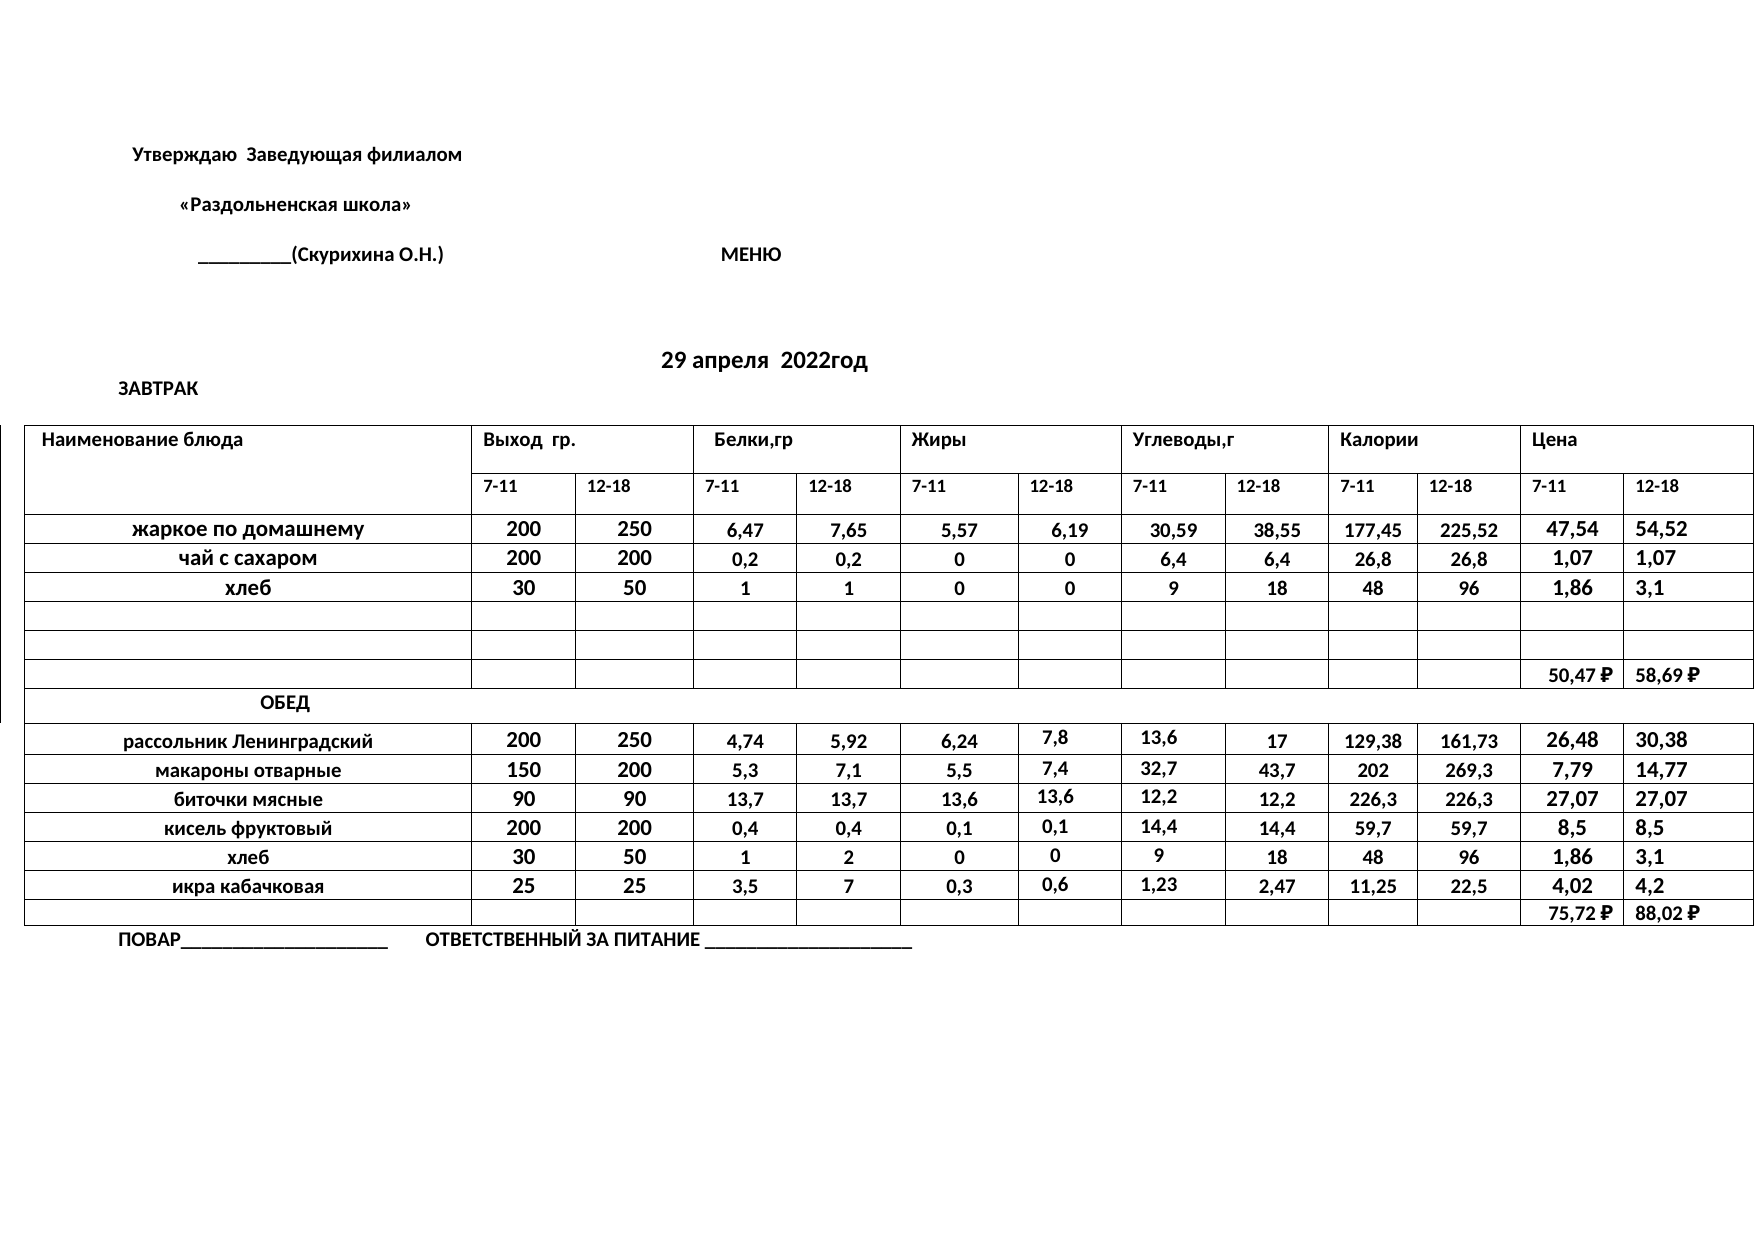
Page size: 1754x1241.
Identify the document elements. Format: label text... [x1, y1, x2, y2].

table_cell 18 [1226, 842, 1328, 870]
table_cell [1226, 602, 1328, 630]
table_cell хлеб [25, 842, 471, 870]
table_cell 96 [1418, 842, 1520, 870]
table_cell 12-18 [576, 474, 693, 513]
table_cell [1, 572, 24, 723]
table_cell [694, 660, 796, 688]
table_cell [575, 689, 797, 723]
table_cell [694, 900, 796, 925]
table_cell [797, 689, 900, 723]
table_cell 25 [472, 871, 575, 899]
table_cell 1,07 [1624, 544, 1753, 572]
table_cell 6,4 [1122, 544, 1225, 572]
table_cell 226,3 [1418, 784, 1520, 812]
table_cell 200 [472, 515, 575, 542]
text ЗАВТРАК [118, 375, 1636, 401]
table_cell [901, 631, 1018, 659]
table_cell 200 [472, 544, 575, 572]
table_cell 6,4 [1226, 544, 1328, 572]
table_cell [472, 602, 575, 630]
table_cell [1122, 900, 1225, 925]
table_header Жиры [901, 426, 1121, 473]
table_cell 1 [694, 842, 796, 870]
table_cell [1, 543, 24, 572]
table_cell 1,07 [1521, 544, 1623, 572]
table_cell 0 [901, 544, 1018, 572]
table_cell 47,54 [1521, 515, 1623, 542]
table_cell 50 [576, 842, 693, 870]
table_cell 27,07 [1624, 784, 1753, 812]
table_cell 3,1 [1624, 842, 1753, 870]
table_cell 177,45 [1329, 515, 1417, 542]
table_cell биточки мясные [25, 784, 471, 812]
table_cell [1329, 602, 1417, 630]
table_header Цена [1521, 426, 1753, 473]
table_cell 0,3 [901, 871, 1018, 899]
table_cell 12-18 [1624, 474, 1753, 513]
table_cell икра кабачковая [25, 871, 471, 899]
table_cell жаркое по домашнему [25, 515, 471, 542]
table_cell [1624, 602, 1753, 630]
table_cell [25, 602, 471, 630]
table_cell 12,2 [1226, 784, 1328, 812]
text Утверждаю Заведующая филиалом [118, 142, 1636, 167]
table_cell 59,7 [1329, 813, 1417, 841]
table_cell 96 [1418, 573, 1520, 601]
table_cell [1521, 631, 1623, 659]
table_cell 26,48 [1521, 724, 1623, 754]
table_cell 38,55 [1226, 515, 1328, 542]
table_cell [1521, 602, 1623, 630]
table_cell [797, 602, 900, 630]
table_cell 7,4 [1019, 755, 1121, 783]
table_cell 5,5 [901, 755, 1018, 783]
table_cell 8,5 [1624, 813, 1753, 841]
table_cell 5,57 [901, 515, 1018, 542]
table_cell [694, 602, 796, 630]
table_cell 129,38 [1329, 724, 1417, 754]
table_cell 27,07 [1521, 784, 1623, 812]
table_cell 22,5 [1418, 871, 1520, 899]
table_cell [25, 631, 471, 659]
table_cell 17 [1226, 724, 1328, 754]
table_cell 4,2 [1624, 871, 1753, 899]
table_cell [25, 660, 471, 688]
table_cell 13,7 [797, 784, 900, 812]
table_cell 250 [576, 724, 693, 754]
table_cell 58,69 ₽ [1624, 660, 1753, 688]
table_cell [694, 631, 796, 659]
table_cell 14,4 [1226, 813, 1328, 841]
table_cell 269,3 [1418, 755, 1520, 783]
table_cell 90 [576, 784, 693, 812]
table_cell 88,02 ₽ [1624, 900, 1753, 925]
table_cell [1019, 602, 1121, 630]
table_cell [797, 900, 900, 925]
table_cell 7 [797, 871, 900, 899]
table_cell 1 [797, 573, 900, 601]
table_cell [576, 900, 693, 925]
table_cell чай с сахаром [25, 544, 471, 572]
table_cell 7-11 [1521, 474, 1623, 513]
table_cell 225,52 [1418, 515, 1520, 542]
table_cell 3,5 [694, 871, 796, 899]
table_cell 0 [901, 573, 1018, 601]
table_cell [472, 660, 575, 688]
table_cell 43,7 [1226, 755, 1328, 783]
table_cell 13,7 [694, 784, 796, 812]
text «Раздольненская школа» [118, 192, 1636, 217]
table_cell 25 [576, 871, 693, 899]
table_cell 8,5 [1521, 813, 1623, 841]
table_cell 4,02 [1521, 871, 1623, 899]
table_cell 30 [472, 573, 575, 601]
table_cell 9 [1122, 573, 1225, 601]
table_cell [25, 900, 471, 925]
table_cell [797, 631, 900, 659]
table_cell [1329, 900, 1417, 925]
table_cell [472, 900, 575, 925]
table_cell 75,72 ₽ [1521, 900, 1623, 925]
table_cell 7-11 [901, 474, 1018, 513]
table_cell 7-11 [472, 474, 575, 513]
table_cell 30,59 [1122, 515, 1225, 542]
table_cell 250 [576, 515, 693, 542]
table_cell 13,6 [901, 784, 1018, 812]
table_cell 12-18 [1019, 474, 1121, 513]
table_cell [1121, 689, 1249, 723]
table_cell 0,4 [797, 813, 900, 841]
table_cell 5,92 [797, 724, 900, 754]
table_cell [1329, 631, 1417, 659]
table_cell [1226, 900, 1328, 925]
table_header [1, 425, 24, 542]
table_cell [1122, 631, 1225, 659]
table_cell 1,86 [1521, 842, 1623, 870]
table_cell 0,2 [797, 544, 900, 572]
table_cell [472, 631, 575, 659]
table_cell 26,8 [1418, 544, 1520, 572]
table_cell 1 [694, 573, 796, 601]
table_cell [1418, 631, 1520, 659]
table_cell ОБЕД [25, 689, 575, 723]
table_cell 9 [1122, 842, 1225, 870]
table_cell 200 [576, 755, 693, 783]
table_cell [1019, 660, 1121, 688]
table_cell 7-11 [1329, 474, 1417, 513]
table_cell [1418, 602, 1520, 630]
table_cell [576, 660, 693, 688]
table_cell [901, 660, 1018, 688]
table_cell 6,19 [1019, 515, 1121, 542]
table_cell 200 [576, 813, 693, 841]
table_cell [1019, 631, 1121, 659]
table_cell [1624, 631, 1753, 659]
table_cell [1226, 660, 1328, 688]
table_cell 1,23 [1122, 871, 1225, 899]
table_cell 0 [1019, 842, 1121, 870]
table_cell 7,65 [797, 515, 900, 542]
table_cell 6,47 [694, 515, 796, 542]
text ПОВАР____________________ ОТВЕТСТВЕННЫЙ ЗА ПИТАНИЕ ____________________ [118, 926, 1606, 952]
table_cell 7-11 [694, 474, 796, 513]
table_cell [1329, 660, 1417, 688]
table_cell 0,4 [694, 813, 796, 841]
table_cell 13,6 [1019, 784, 1121, 812]
table_cell 3,1 [1624, 573, 1753, 601]
table_cell 200 [472, 813, 575, 841]
table_cell 200 [576, 544, 693, 572]
table_cell 18 [1226, 573, 1328, 601]
table_cell 32,7 [1122, 755, 1225, 783]
table_cell 1,86 [1521, 573, 1623, 601]
table_cell [576, 631, 693, 659]
table_cell 14,77 [1624, 755, 1753, 783]
table_cell 5,3 [694, 755, 796, 783]
table_cell 2 [797, 842, 900, 870]
table_header Белки,гр [694, 426, 900, 473]
table_cell 48 [1329, 573, 1417, 601]
table_cell 202 [1329, 755, 1417, 783]
table_cell 150 [472, 755, 575, 783]
table_cell 30 [472, 842, 575, 870]
table_cell хлеб [25, 573, 471, 601]
table_cell 54,52 [1624, 515, 1753, 542]
table_cell рассольник Ленинградский [25, 724, 471, 754]
table_cell 0 [1019, 544, 1121, 572]
table_cell [901, 602, 1018, 630]
table_cell 13,6 [1122, 724, 1225, 754]
table_header Наименование блюда [25, 426, 471, 513]
table_cell 12-18 [797, 474, 900, 513]
table_cell 6,24 [901, 724, 1018, 754]
table_cell [1122, 660, 1225, 688]
table_cell [1418, 660, 1520, 688]
table_header Выход гр. [472, 426, 693, 473]
table_cell [576, 602, 693, 630]
table_cell 26,8 [1329, 544, 1417, 572]
table_header Углеводы,г [1122, 426, 1328, 473]
table_cell [1019, 900, 1121, 925]
table_cell [1418, 900, 1520, 925]
table_cell макароны отварные [25, 755, 471, 783]
table_cell [900, 689, 1121, 723]
table_cell 0,2 [694, 544, 796, 572]
table_cell 12-18 [1226, 474, 1328, 513]
text _________(Скурихина О.Н.) МЕНЮ [118, 242, 1636, 267]
table_header Калории [1329, 426, 1520, 473]
table_cell 14,4 [1122, 813, 1225, 841]
text 29 апреля 2022год [118, 344, 1636, 375]
table_cell 2,47 [1226, 871, 1328, 899]
table_cell 30,38 [1624, 724, 1753, 754]
table_cell [901, 900, 1018, 925]
table_cell 7,79 [1521, 755, 1623, 783]
table_cell 12-18 [1418, 474, 1520, 513]
table_cell [1122, 602, 1225, 630]
table_cell 50,47 ₽ [1521, 660, 1623, 688]
table_cell 48 [1329, 842, 1417, 870]
table_cell 50 [576, 573, 693, 601]
table_cell 7-11 [1122, 474, 1225, 513]
table_cell 11,25 [1329, 871, 1417, 899]
table_cell 200 [472, 724, 575, 754]
table_cell кисель фруктовый [25, 813, 471, 841]
table_cell 90 [472, 784, 575, 812]
table_cell 7,1 [797, 755, 900, 783]
table_cell 0,1 [901, 813, 1018, 841]
table_cell 7,8 [1019, 724, 1121, 754]
table_cell 161,73 [1418, 724, 1520, 754]
table_cell [797, 660, 900, 688]
table_cell 0,6 [1019, 871, 1121, 899]
table_cell 4,74 [694, 724, 796, 754]
table_cell 0,1 [1019, 813, 1121, 841]
table_cell 226,3 [1329, 784, 1417, 812]
table_cell [1226, 631, 1328, 659]
table_cell 0 [1019, 573, 1121, 601]
table_cell 59,7 [1418, 813, 1520, 841]
table_cell 0 [901, 842, 1018, 870]
table_cell 12,2 [1122, 784, 1225, 812]
